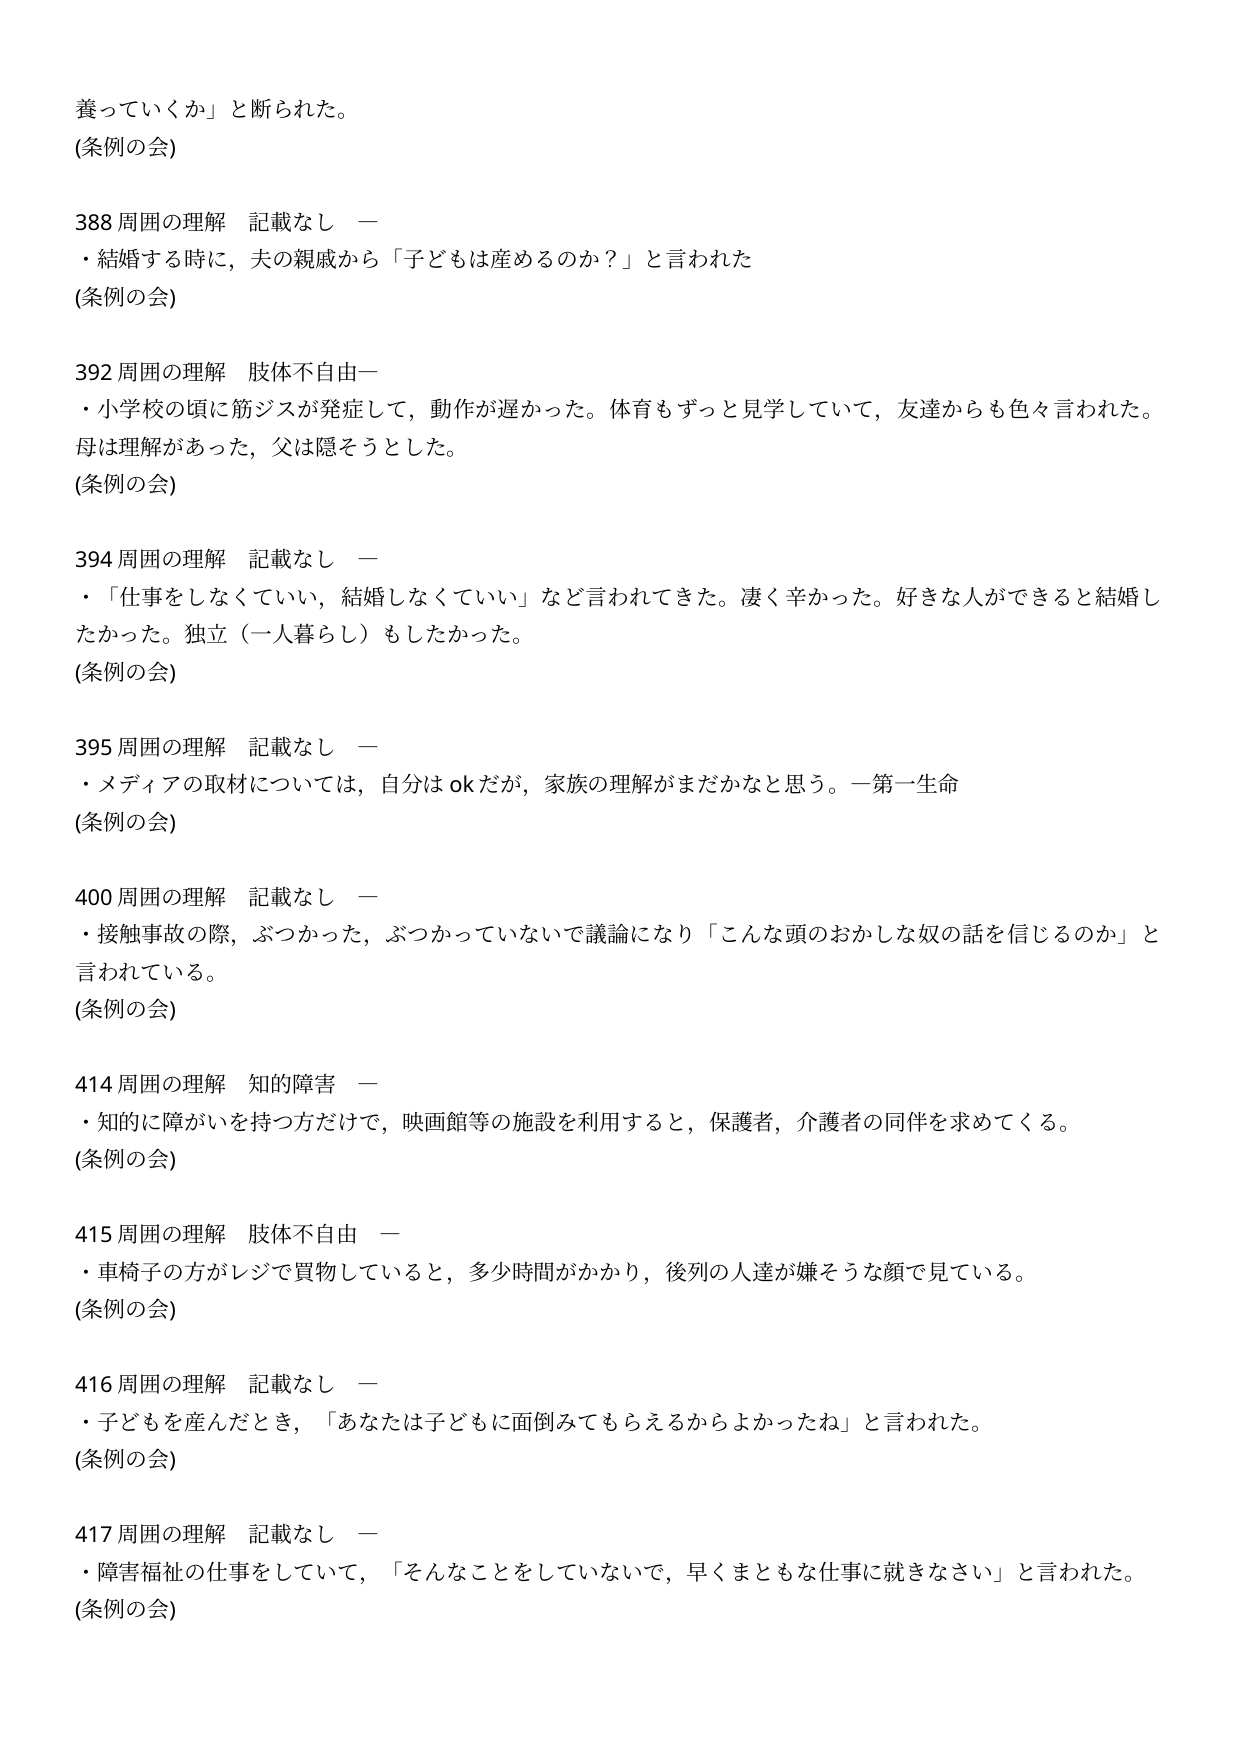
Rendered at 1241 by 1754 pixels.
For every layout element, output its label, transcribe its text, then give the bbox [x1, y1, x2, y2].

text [75, 89, 1165, 127]
text (条例の会) [75, 277, 1165, 314]
text (条例の会) [75, 1289, 1165, 1327]
text ・知的に障がいを持つ方だけで，映画館等の施設を利用すると，保護者，介護者の同伴を求めてくる。 [75, 1102, 1165, 1139]
text 392周囲の理解 肢体不自由― [75, 352, 1165, 389]
text (条例の会) [75, 1139, 1165, 1177]
text 416周囲の理解 記載なし ― [75, 1364, 1165, 1402]
text (条例の会) [75, 652, 1165, 689]
text ・「仕事をしなくていい，結婚しなくていい」など言われてきた。凄く辛かった。好きな人ができると結婚したかった。独立（一人暮らし）もしたかった。 [75, 577, 1165, 652]
text 400周囲の理解 記載なし ― [75, 877, 1165, 914]
text 415周囲の理解 肢体不自由 ― [75, 1214, 1165, 1252]
text 414周囲の理解 知的障害 ― [75, 1064, 1165, 1102]
text (条例の会) [75, 989, 1165, 1027]
text ・結婚する時に，夫の親戚から「子どもは産めるのか？」と言われた [75, 239, 1165, 277]
text ・小学校の頃に筋ジスが発症して，動作が遅かった。体育もずっと見学していて，友達からも色々言われた。母は理解があった，父は隠そうとした。 [75, 389, 1165, 464]
text (条例の会) [75, 802, 1165, 839]
text 394周囲の理解 記載なし ― [75, 539, 1165, 577]
text ・接触事故の際，ぶつかった，ぶつかっていないで議論になり「こんな頭のおかしな奴の話を信じるのか」と言われている。 [75, 914, 1165, 989]
text ・子どもを産んだとき，「あなたは子どもに面倒みてもらえるからよかったね」と言われた。 [75, 1402, 1165, 1439]
text 395周囲の理解 記載なし ― [75, 727, 1165, 764]
text (条例の会) [75, 1589, 1165, 1627]
text 417周囲の理解 記載なし ― [75, 1514, 1165, 1552]
text 388周囲の理解 記載なし ― [75, 202, 1165, 239]
text ・車椅子の方がレジで買物していると，多少時間がかかり，後列の人達が嫌そうな顔で見ている。 [75, 1252, 1165, 1289]
text ・メディアの取材については，自分はokだが，家族の理解がまだかなと思う。―第一生命 [75, 764, 1165, 802]
text (条例の会) [75, 464, 1165, 502]
text (条例の会) [75, 1439, 1165, 1477]
text ・障害福祉の仕事をしていて，「そんなことをしていないで，早くまともな仕事に就きなさい」と言われた。 [75, 1552, 1165, 1589]
text (条例の会) [75, 127, 1165, 164]
